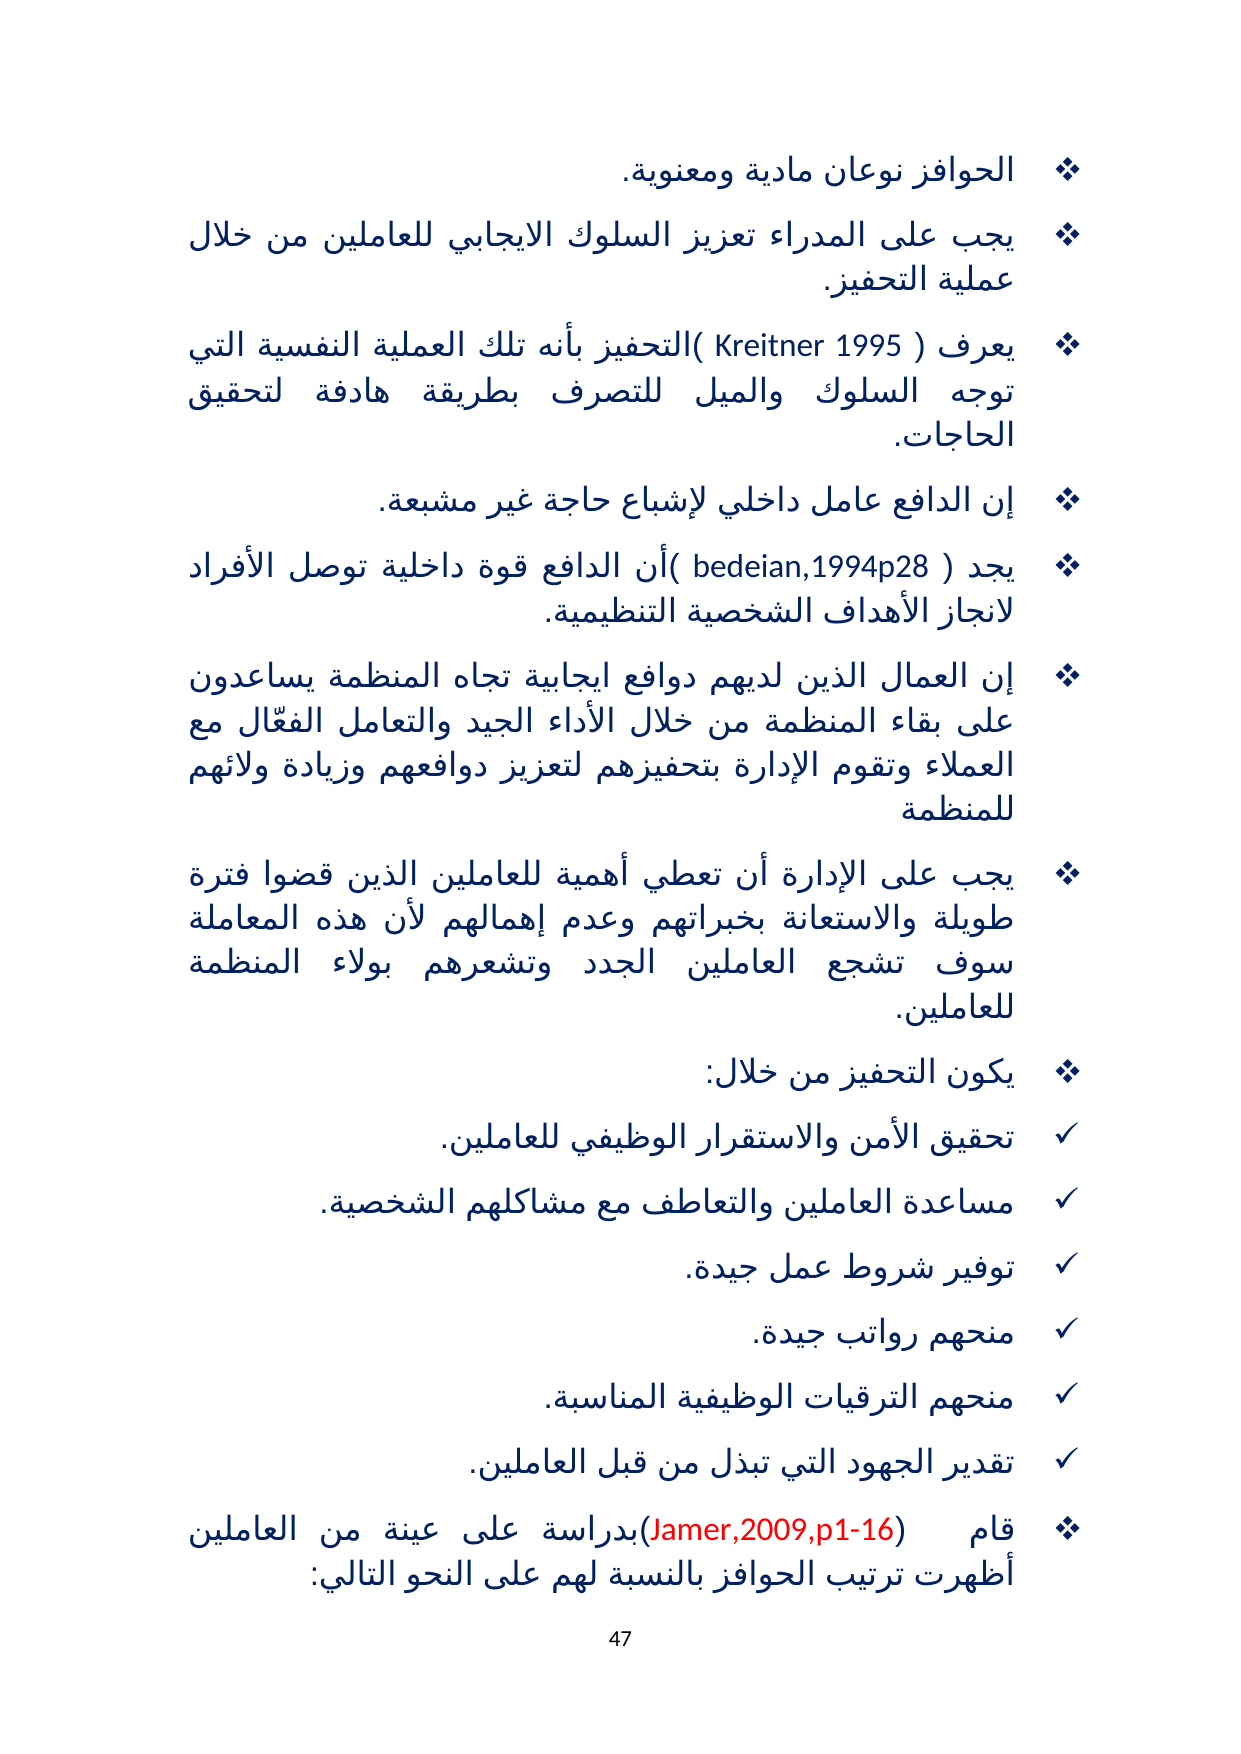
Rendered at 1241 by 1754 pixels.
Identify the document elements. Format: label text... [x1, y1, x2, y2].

list يعرف ( Kreitner 1995 )التحفيز بأنه تلك العملية النفسية التي توجه السلوك والميل للتصرف بطريقة هادفة لتحقيق الحاجات. [187, 324, 1053, 453]
list تقدير الجهود التي تبذل من قبل العاملين. [187, 1442, 1053, 1481]
list إن العمال الذين لديهم دوافع ايجابية تجاه المنظمة يساعدون على بقاء المنظمة من خلال الأداء الجيد والتعامل الفعّال مع العملاء وتقوم الإدارة بتحفيزهم لتعزيز دوافعهم وزيادة ولائهم للمنظمة [187, 657, 1053, 828]
list الحوافز نوعان مادية ومعنوية. [187, 150, 1053, 188]
list منحهم رواتب جيدة. [187, 1312, 1053, 1351]
list يجب على المدراء تعزيز السلوك الايجابي للعاملين من خلال عملية التحفيز. [187, 215, 1053, 298]
list يكون التحفيز من خلال: [187, 1052, 1053, 1090]
list إن الدافع عامل داخلي لإشباع حاجة غير مشبعة. [187, 480, 1053, 518]
list توفير شروط عمل جيدة. [187, 1247, 1053, 1286]
list منحهم الترقيات الوظيفية المناسبة. [187, 1377, 1053, 1416]
list مساعدة العاملين والتعاطف مع مشاكلهم الشخصية. [187, 1182, 1053, 1221]
list تحقيق الأمن والاستقرار الوظيفي للعاملين. [187, 1117, 1053, 1155]
list يجب على الإدارة أن تعطي أهمية للعاملين الذين قضوا فترة طويلة والاستعانة بخبراتهم وعدم إهمالهم لأن هذه المعاملة سوف تشجع العاملين الجدد وتشعرهم بولاء المنظمة للعاملين. [187, 854, 1053, 1025]
list يجد ( bedeian,1994p28 )أن الدافع قوة داخلية توصل الأفراد لانجاز الأهداف الشخصية التنظيمية. [187, 545, 1053, 630]
list قام (Jamer,2009,p1-16)بدراسة على عينة من العاملين أظهرت ترتيب الحوافز بالنسبة لهم على النحو التالي: [187, 1507, 1053, 1592]
